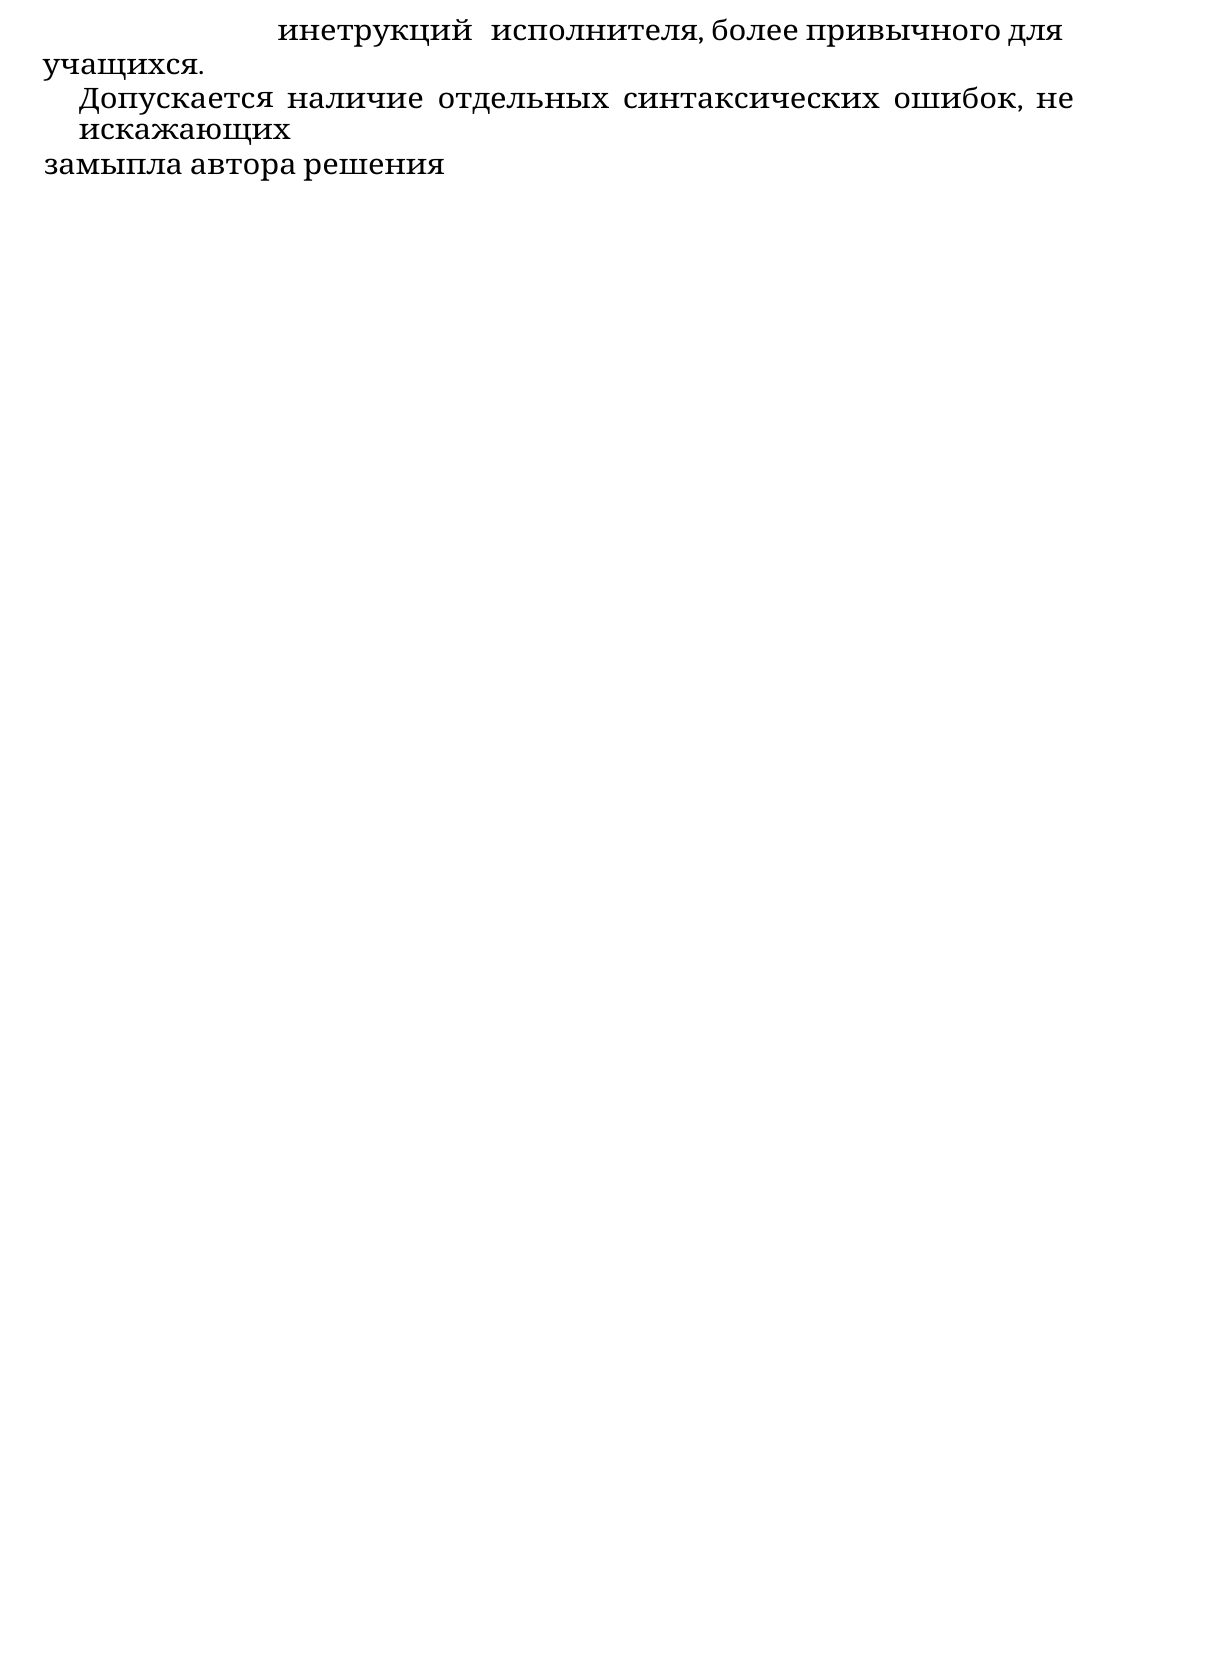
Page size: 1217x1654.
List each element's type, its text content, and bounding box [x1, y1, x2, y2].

text замыпла автора решения [43, 149, 1198, 182]
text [42, 14, 1171, 82]
text Допускается наличие отдельных синтаксических ошибок, не искажающих [78, 84, 1198, 145]
